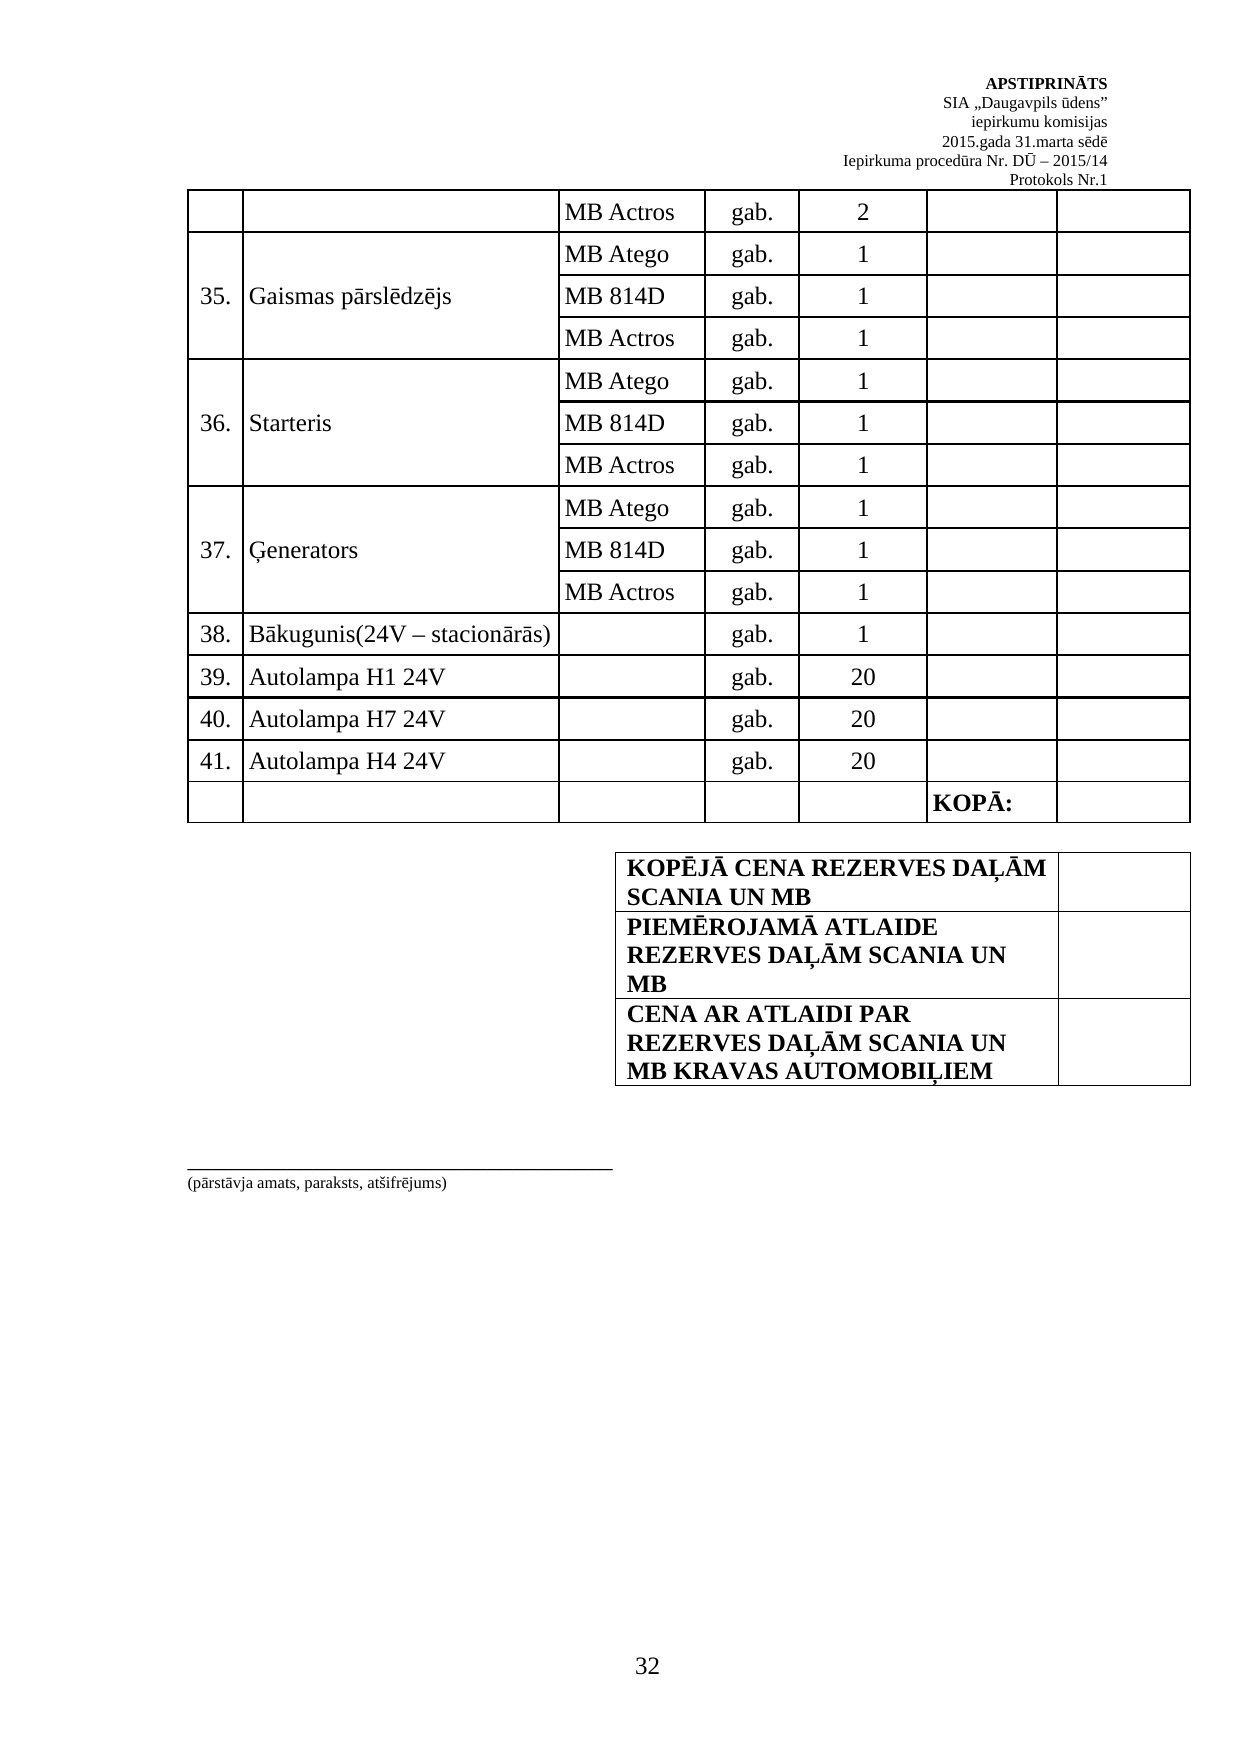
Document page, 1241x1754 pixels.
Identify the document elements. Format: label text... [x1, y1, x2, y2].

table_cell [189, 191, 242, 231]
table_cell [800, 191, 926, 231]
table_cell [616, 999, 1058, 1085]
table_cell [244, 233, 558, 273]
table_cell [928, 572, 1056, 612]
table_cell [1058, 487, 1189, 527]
text __________________________________ [187, 1144, 1107, 1172]
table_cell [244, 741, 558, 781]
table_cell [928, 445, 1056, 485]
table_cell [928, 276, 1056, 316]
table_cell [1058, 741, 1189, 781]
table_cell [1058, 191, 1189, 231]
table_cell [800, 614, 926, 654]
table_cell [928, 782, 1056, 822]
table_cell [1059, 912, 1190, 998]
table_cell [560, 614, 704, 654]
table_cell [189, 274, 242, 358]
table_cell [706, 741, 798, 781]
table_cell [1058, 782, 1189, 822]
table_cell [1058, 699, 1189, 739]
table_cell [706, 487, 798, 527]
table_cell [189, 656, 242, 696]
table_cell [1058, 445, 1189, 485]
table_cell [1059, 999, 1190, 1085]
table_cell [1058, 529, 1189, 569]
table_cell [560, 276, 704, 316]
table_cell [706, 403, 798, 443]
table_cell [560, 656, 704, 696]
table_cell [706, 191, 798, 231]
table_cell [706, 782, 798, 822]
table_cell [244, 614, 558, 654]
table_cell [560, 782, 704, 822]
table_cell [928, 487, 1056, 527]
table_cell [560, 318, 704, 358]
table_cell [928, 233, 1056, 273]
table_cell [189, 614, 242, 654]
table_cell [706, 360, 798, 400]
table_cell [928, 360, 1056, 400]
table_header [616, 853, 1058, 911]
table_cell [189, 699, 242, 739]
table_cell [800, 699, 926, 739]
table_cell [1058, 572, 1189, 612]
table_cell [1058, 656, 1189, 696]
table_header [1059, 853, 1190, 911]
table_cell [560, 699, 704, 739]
text (pārstāvja amats, paraksts, atšifrējums) [187, 1172, 1107, 1192]
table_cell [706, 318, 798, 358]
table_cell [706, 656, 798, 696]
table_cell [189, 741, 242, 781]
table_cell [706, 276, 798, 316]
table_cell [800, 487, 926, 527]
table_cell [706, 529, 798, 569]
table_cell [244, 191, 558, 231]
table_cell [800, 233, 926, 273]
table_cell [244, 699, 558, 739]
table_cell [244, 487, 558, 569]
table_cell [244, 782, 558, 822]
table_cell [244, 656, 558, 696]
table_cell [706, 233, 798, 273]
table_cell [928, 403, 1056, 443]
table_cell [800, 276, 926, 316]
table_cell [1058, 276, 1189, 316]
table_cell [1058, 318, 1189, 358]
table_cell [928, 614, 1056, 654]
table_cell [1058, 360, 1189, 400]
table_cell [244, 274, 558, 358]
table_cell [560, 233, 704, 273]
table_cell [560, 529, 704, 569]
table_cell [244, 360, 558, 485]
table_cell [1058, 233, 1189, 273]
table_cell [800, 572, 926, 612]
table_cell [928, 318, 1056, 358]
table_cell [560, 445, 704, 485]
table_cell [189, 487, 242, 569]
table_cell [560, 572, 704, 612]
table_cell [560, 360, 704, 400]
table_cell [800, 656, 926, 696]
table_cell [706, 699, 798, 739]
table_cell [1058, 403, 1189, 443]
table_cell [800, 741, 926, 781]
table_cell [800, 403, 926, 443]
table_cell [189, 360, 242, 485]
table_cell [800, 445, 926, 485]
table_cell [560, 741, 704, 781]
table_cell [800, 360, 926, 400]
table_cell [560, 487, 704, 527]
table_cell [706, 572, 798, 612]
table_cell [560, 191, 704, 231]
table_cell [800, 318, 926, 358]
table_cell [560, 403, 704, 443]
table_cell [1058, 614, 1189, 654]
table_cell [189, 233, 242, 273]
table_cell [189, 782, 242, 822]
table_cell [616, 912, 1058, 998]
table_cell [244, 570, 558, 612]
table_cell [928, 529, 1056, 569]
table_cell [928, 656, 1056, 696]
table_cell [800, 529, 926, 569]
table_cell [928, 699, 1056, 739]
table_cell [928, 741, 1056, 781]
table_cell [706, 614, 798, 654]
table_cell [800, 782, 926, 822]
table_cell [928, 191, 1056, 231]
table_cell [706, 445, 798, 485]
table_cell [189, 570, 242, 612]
